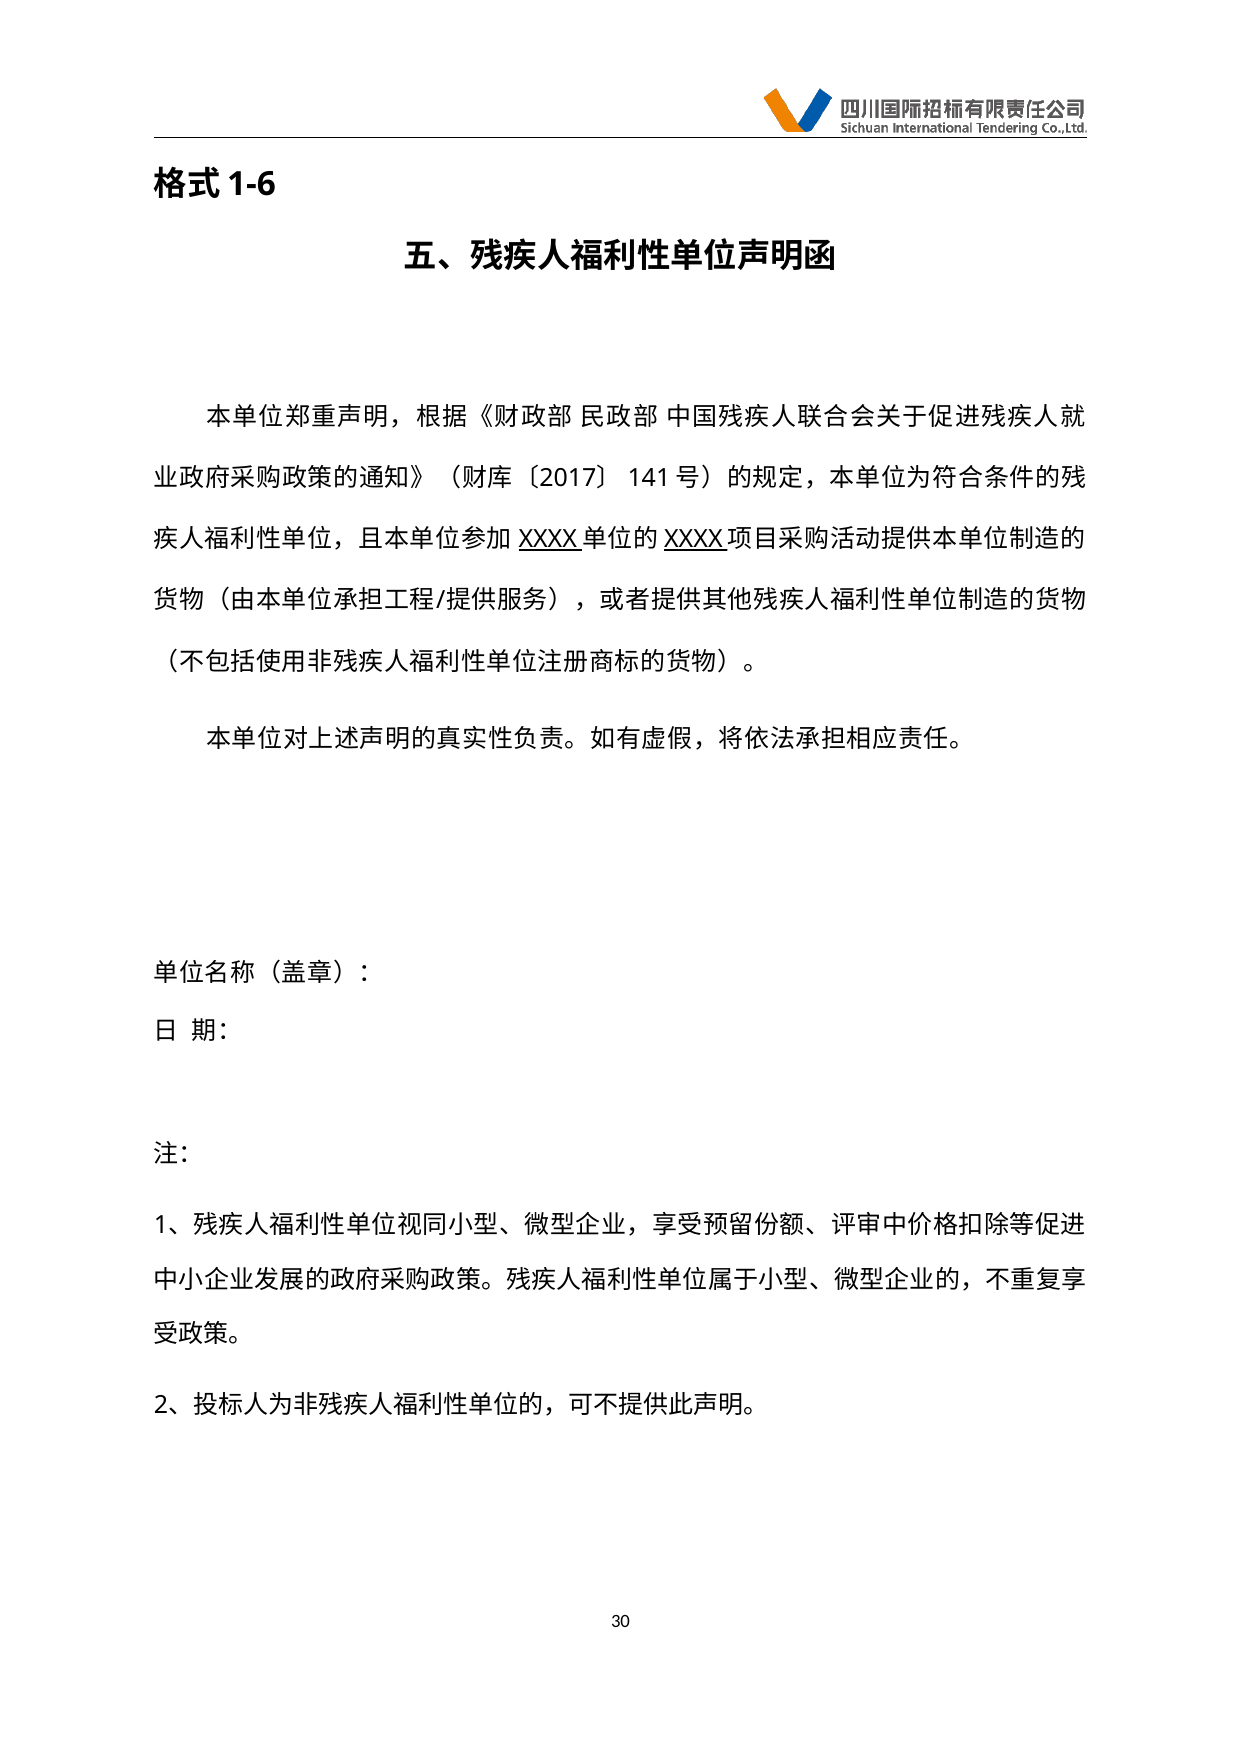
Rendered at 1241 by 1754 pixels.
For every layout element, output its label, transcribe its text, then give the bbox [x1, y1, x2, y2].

text 单位名称（盖章）： [153, 933, 924, 994]
text 日 期： [153, 1011, 1087, 1047]
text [153, 157, 1087, 205]
text 五、残疾人福利性单位声明函 [153, 229, 1087, 277]
picture [763, 88, 1087, 135]
text 注： [153, 1134, 1087, 1170]
list 投标人为非残疾人福利性单位的，可不提供此声明。 [153, 1385, 1087, 1421]
list 残疾人福利性单位视同小型、微型企业，享受预留份额、评审中价格扣除等促进中小企业发展的政府采购政策。残疾人福利性单位属于小型、微型企业的，不重复享受政策。 [153, 1205, 1087, 1350]
text 本单位对上述声明的真实性负责。如有虚假，将依法承担相应责任。 [153, 699, 1087, 760]
text 本单位郑重声明，根据《财政部 民政部 中国残疾人联合会关于促进残疾人就业政府采购政策的通知》（财库〔2017〕 141号）的规定，本单位为符合条件的残疾人福利性单位，且本单位参加XXXX单位的XXXX项目采购活动提供本单位制造的货物（由本单位承担工程/提供服务），或者提供其他残疾人福利性单位制造的货物（不包括使用非残疾人福利性单位注册商标的货物）。 [153, 376, 1087, 682]
